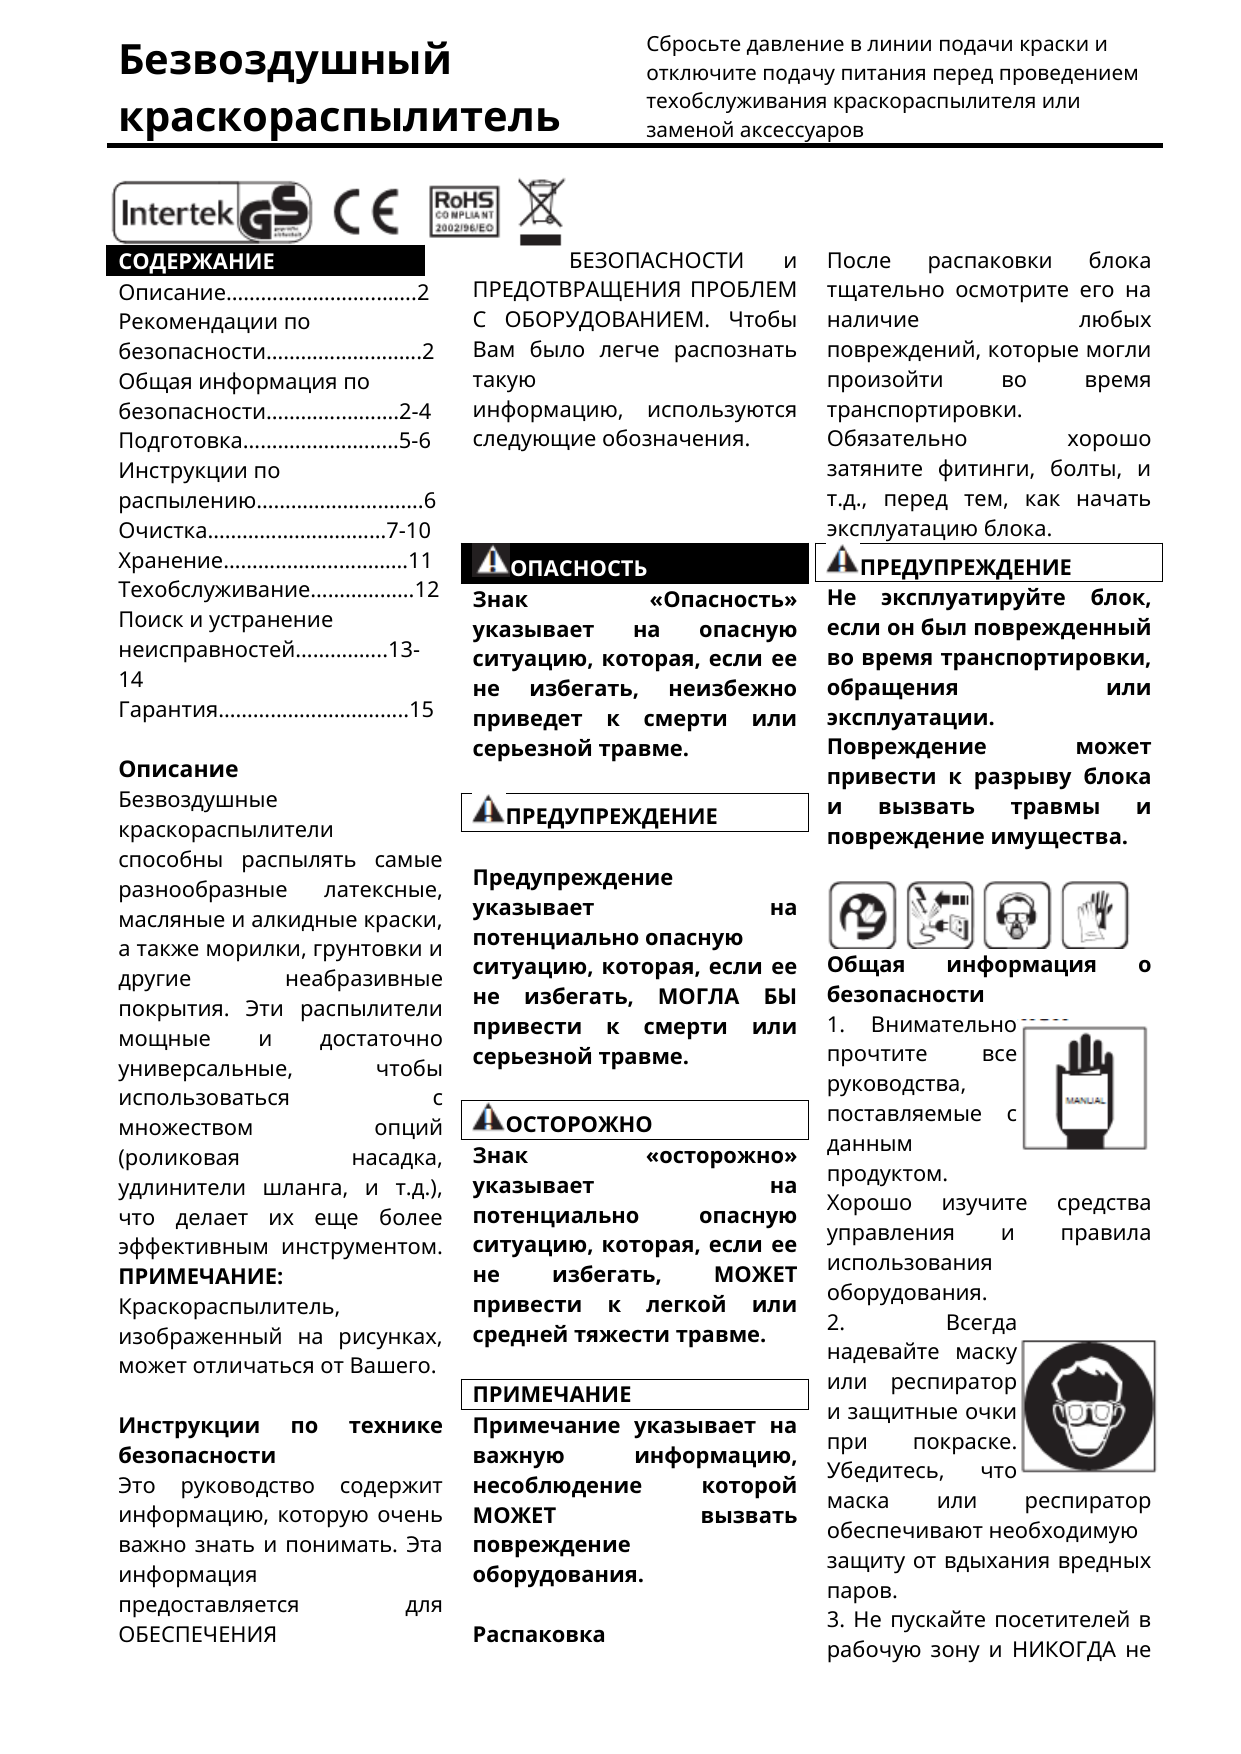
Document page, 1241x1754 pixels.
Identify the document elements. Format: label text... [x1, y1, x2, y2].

text Знак «осторожно» указывает на потенциально опасную ситуацию, которая, если ее не избегать, МОЖЕТ привести к легкой или средней тяжести травме. [472, 1140, 797, 1349]
text Описание……………………...…...2 [118, 276, 443, 306]
text Поиск и устранение неисправностей……….…...13-14 [118, 604, 443, 693]
picture [826, 880, 1133, 949]
text Инструкции по технике безопасности [118, 1410, 443, 1469]
text Распаковка [472, 1619, 797, 1649]
table_header ПРИМЕЧАНИЕ [462, 1380, 808, 1409]
table_header ПРЕДУПРЕЖДЕНИЕ [462, 794, 808, 831]
text Безвоздушные краскораспылители способны распылять самые разнообразные латексные, масляные и алкидные краски, а также морилки, грунтовки и другие неабразивные покрытия. Эти распылители мощные и достаточно универсальные, чтобы использоваться с множеством опций (роликовая насадка, удлинители шланга, и т.д.), что делает их еще более эффективным инструментом. ПРИМЕЧАНИЕ: Краскораспылитель, изображенный на рисунках, может отличаться от Вашего. [118, 784, 443, 1380]
text Техобслуживание…………..….12 [118, 574, 443, 604]
table_header ОПАСНОСТЬ [462, 544, 808, 583]
text Знак «Опасность» указывает на опасную ситуацию, которая, если ее не избегать, неизбежно приведет к смерти или серьезной травме. [472, 584, 797, 763]
text 3. Не пускайте посетителей в рабочую зону и НИКОГДА не позволяйте детям или домашним животным находиться в рабочей зоне. [827, 1604, 1152, 1664]
picture [106, 172, 569, 252]
picture [472, 543, 510, 577]
text Гарантия……………..………..…..15 [118, 693, 443, 723]
text Хранение………………..…………11 [118, 544, 443, 574]
text Очистка…………………….……7-10 [118, 515, 443, 544]
text 2. Всегда надевайте маску или респиратор и защитные очки при покраске. Убедитесь, что маска или респиратор обеспечивают необходимую [827, 1307, 1152, 1545]
picture [1152, 1336, 1162, 1474]
text Это руководство содержит информацию, которую очень важно знать и понимать. Эта информация предоставляется для ОБЕСПЕЧЕНИЯ БЕЗОПАСНОСТИ и ПРЕДОТВРАЩЕНИЯ ПРОБЛЕМ С ОБОРУДОВАНИЕМ. Чтобы Вам было легче распознать такую [118, 1469, 443, 1648]
text После распаковки блока тщательно осмотрите его на наличие любых повреждений, которые могли произойти во время транспортировки. Обязательно хорошо затяните фитинги, болты, и т.д., перед тем, как начать эксплуатацию блока. [827, 244, 1152, 542]
text Предупреждение указывает на потенциально опасную [472, 862, 797, 951]
text информацию, используются следующие обозначения. [472, 393, 797, 453]
picture [472, 1101, 506, 1133]
table_header ОСТОРОЖНО [462, 1101, 808, 1139]
text Это руководство содержит информацию, которую очень важно знать и понимать. Эта информация предоставляется для ОБЕСПЕЧЕНИЯ БЕЗОПАСНОСТИ и ПРЕДОТВРАЩЕНИЯ ПРОБЛЕМ С ОБОРУДОВАНИЕМ. Чтобы Вам было легче распознать такую [472, 244, 797, 393]
text Подготовка…………………...…5-6 [118, 425, 443, 455]
text ситуацию, которая, если ее не избегать, МОГЛА БЫ привести к смерти или серьезной травме. [472, 951, 797, 1071]
text 1. Внимательно прочтите все руководства, поставляемые с данным продуктом. [827, 1009, 1152, 1187]
text Общая информация о безопасности [827, 949, 1152, 1009]
text Не эксплуатируйте блок, если он был поврежденный во время транспортировки, обращения или эксплуатации. Повреждение может привести к разрыву блока и вызвать травмы и повреждение имущества. [827, 582, 1152, 850]
text Хорошо изучите средства управления и правила использования оборудования. [827, 1187, 1152, 1307]
text Общая информация по безопасности…………..…..….2-4 [118, 366, 443, 425]
text Инструкции по распылению………………….…….6 [118, 455, 443, 515]
text Рекомендации по безопасности…………………..….2 [118, 306, 443, 366]
text Примечание указывает на важную информацию, несоблюдение которой МОЖЕТ вызвать повреждение оборудования. [472, 1410, 797, 1589]
picture [472, 793, 506, 825]
picture [826, 543, 860, 575]
table_header ПРЕДУПРЕЖДЕНИЕ [816, 544, 1162, 581]
table_header СОДЕРЖАНИЕ [107, 246, 424, 275]
text защиту от вдыхания вредных паров. [827, 1545, 1152, 1604]
text Описание [118, 753, 443, 784]
